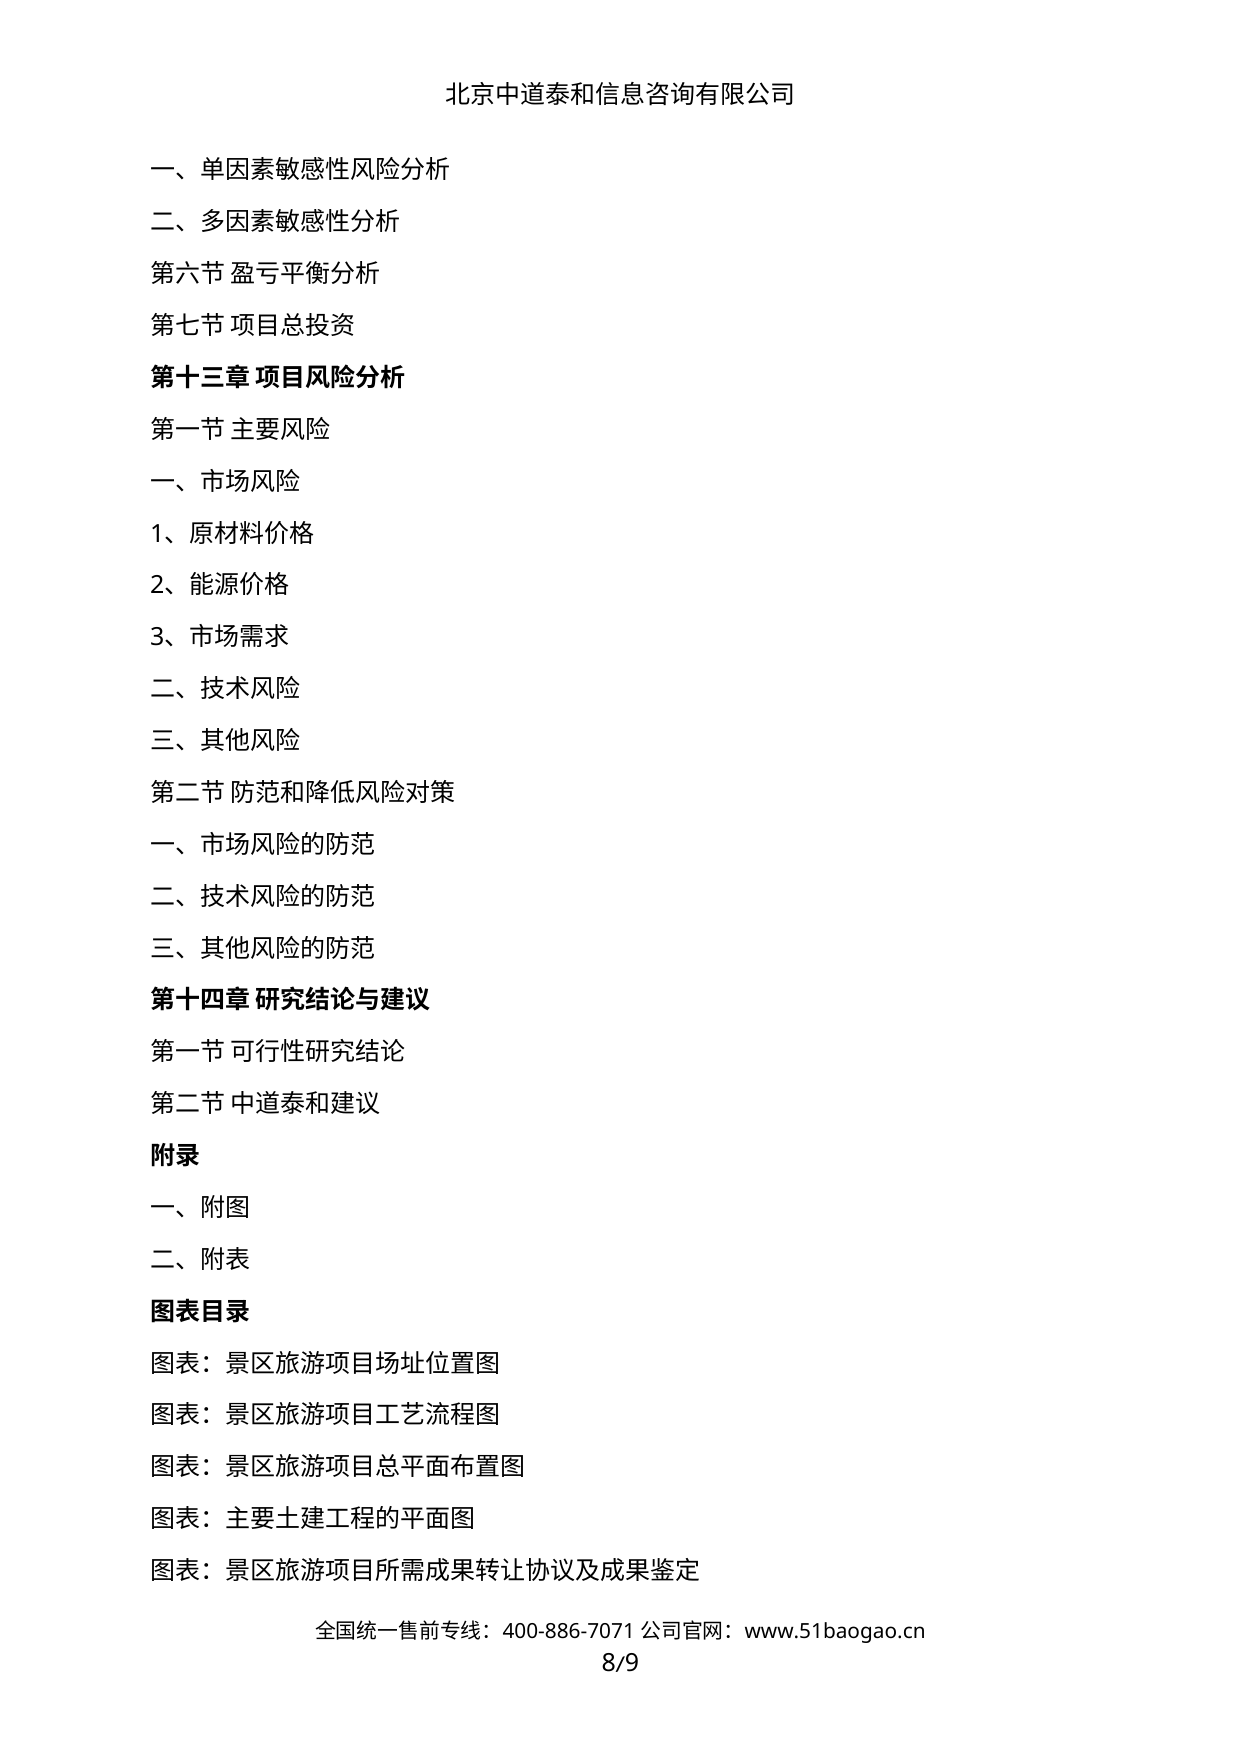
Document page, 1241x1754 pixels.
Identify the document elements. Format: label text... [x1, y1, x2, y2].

text 二、技术风险 [150, 669, 1090, 705]
text 图表目录 [150, 1291, 1090, 1327]
text 第一节 可行性研究结论 [150, 1032, 1090, 1068]
text 二、技术风险的防范 [150, 876, 1090, 912]
text 3、市场需求 [150, 617, 1090, 653]
text 图表：主要土建工程的平面图 [150, 1499, 1090, 1535]
text 一、市场风险的防范 [150, 824, 1090, 861]
text 一、附图 [150, 1187, 1090, 1224]
text 三、其他风险的防范 [150, 928, 1090, 964]
text 三、其他风险 [150, 721, 1090, 757]
text 第六节 盈亏平衡分析 [150, 254, 1090, 290]
text 图表：景区旅游项目总平面布置图 [150, 1447, 1090, 1483]
text 一、市场风险 [150, 461, 1090, 497]
text 第二节 防范和降低风险对策 [150, 772, 1090, 809]
text 第二节 中道泰和建议 [150, 1084, 1090, 1120]
text 附录 [150, 1136, 1090, 1172]
text 一、单因素敏感性风险分析 [150, 150, 1090, 186]
text 第一节 主要风险 [150, 409, 1090, 446]
text 第七节 项目总投资 [150, 306, 1090, 342]
text 图表：景区旅游项目工艺流程图 [150, 1395, 1090, 1431]
text 第十三章 项目风险分析 [150, 357, 1090, 394]
text 第十四章 研究结论与建议 [150, 980, 1090, 1016]
text 1、原材料价格 [150, 513, 1090, 549]
text 图表：景区旅游项目场址位置图 [150, 1343, 1090, 1379]
text 图表：景区旅游项目所需成果转让协议及成果鉴定 [150, 1551, 1090, 1587]
text 2、能源价格 [150, 565, 1090, 601]
text 二、多因素敏感性分析 [150, 202, 1090, 238]
text 二、附表 [150, 1239, 1090, 1276]
